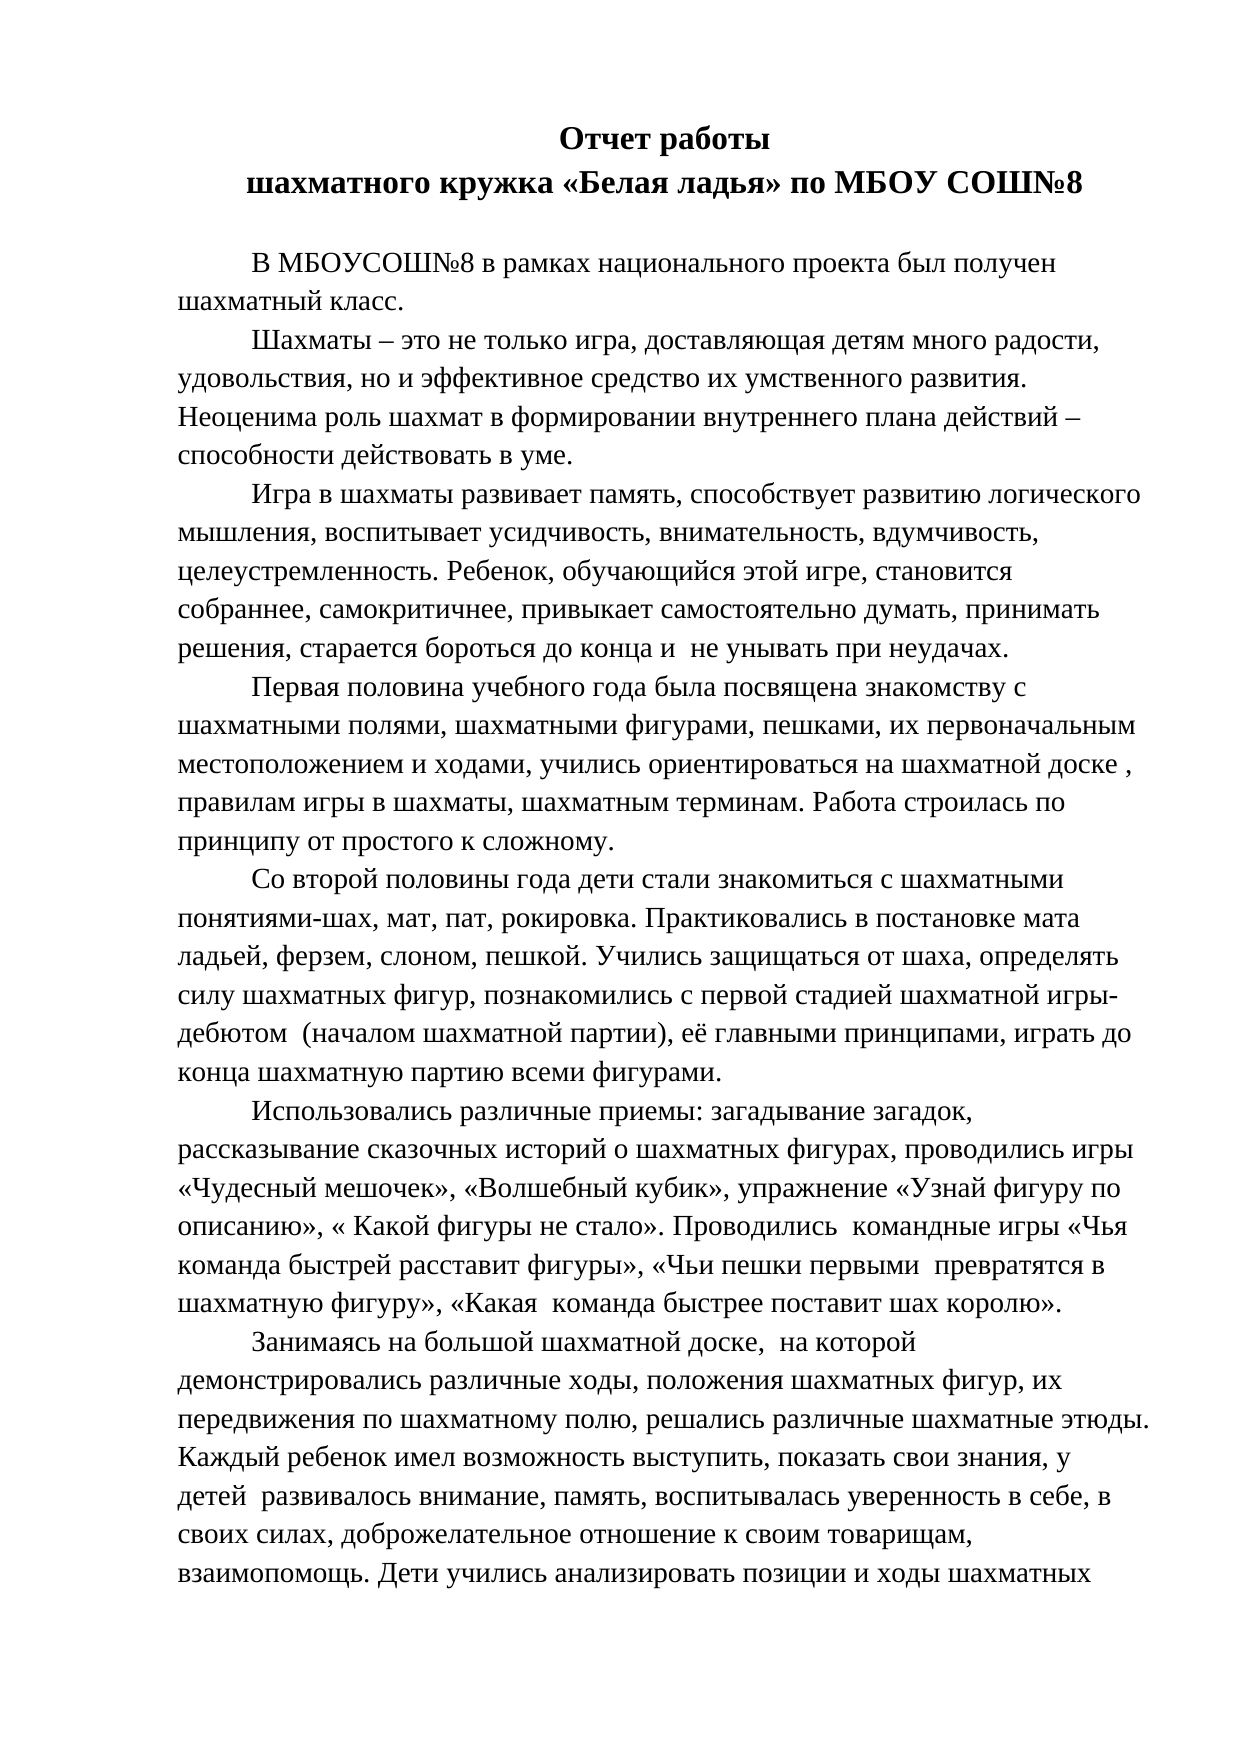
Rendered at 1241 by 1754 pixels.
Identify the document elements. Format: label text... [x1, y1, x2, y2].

text Первая половина учебного года была посвящена знакомству с шахматными полями, шахматными фигурами, пешками, их первоначальным местоположением и ходами, учились ориентироваться на шахматной доске , правилам игры в шахматы, шахматным терминам. Работа строилась по принципу от простого к сложному. [177, 669, 1152, 856]
text Шахматы – это не только игра, доставляющая детям много радости, удовольствия, но и эффективное средство их умственного развития. Неоценима роль шахмат в формировании внутреннего плана действий – способности действовать в уме. [177, 322, 1152, 471]
text В МБОУСОШ№8 в рамках национального проекта был получен шахматный класс. [177, 245, 1152, 317]
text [177, 1324, 1152, 1589]
text шахматного кружка «Белая ладья» по МБОУ СОШ№8 [177, 162, 1152, 201]
text Использовались различные приемы: загадывание загадок, рассказывание сказочных историй о шахматных фигурах, проводились игры «Чудесный мешочек», «Волшебный кубик», упражнение «Узнай фигуру по описанию», « Какой фигуры не стало». Проводились командные игры «Чья команда быстрей расставит фигуры», «Чьи пешки первыми превратятся в шахматную фигуру», «Какая команда быстрее поставит шах королю». [177, 1093, 1152, 1319]
text Со второй половины года дети стали знакомиться с шахматными понятиями-шах, мат, пат, рокировка. Практиковались в постановке мата ладьей, ферзем, слоном, пешкой. Учились защищаться от шаха, определять силу шахматных фигур, познакомились с первой стадией шахматной игры- дебютом (началом шахматной партии), её главными принципами, играть до конца шахматную партию всеми фигурами. [177, 861, 1152, 1088]
text Отчет работы [177, 118, 1152, 156]
text Игра в шахматы развивает память, способствует развитию логического мышления, воспитывает усидчивость, внимательность, вдумчивость, целеустремленность. Ребенок, обучающийся этой игре, становится собраннее, самокритичнее, привыкает самостоятельно думать, принимать решения, старается бороться до конца и не унывать при неудачах. [177, 476, 1152, 664]
